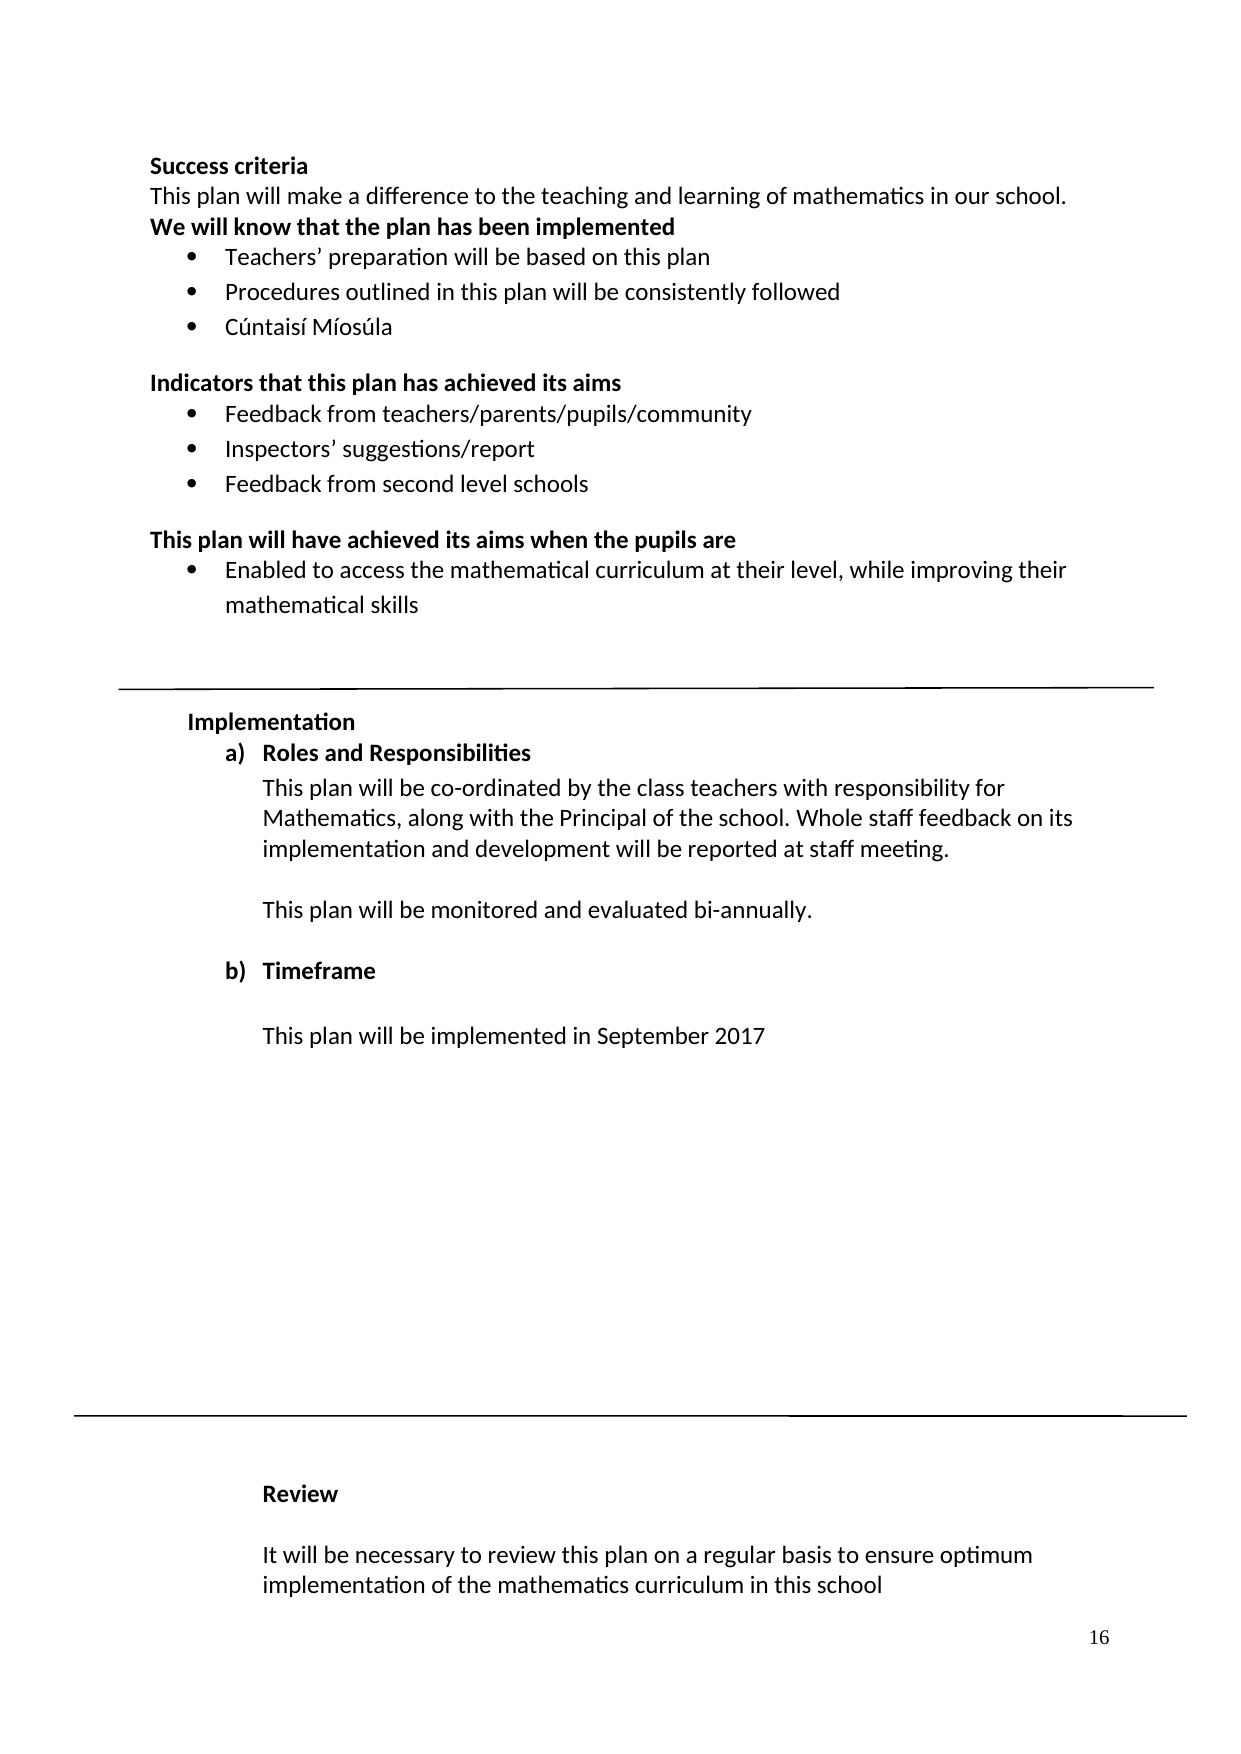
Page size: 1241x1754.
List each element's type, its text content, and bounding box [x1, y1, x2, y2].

list Timeframe [225, 955, 1090, 985]
list It will be necessary to review this plan on a regular basis to ensure optimum implementation of the mathematics curriculum in this school [262, 1539, 1090, 1600]
list Procedures outlined in this plan will be consistently followed [187, 277, 1090, 307]
list Enabled to access the mathematical curriculum at their level, while improving their mathematical skills [187, 554, 1090, 620]
text Implementation [187, 706, 1090, 737]
list Review [262, 1478, 1090, 1509]
list Inspectors’ suggestions/report [187, 433, 1090, 463]
list This plan will be monitored and evaluated bi-annually. [262, 894, 1090, 924]
list Teachers’ preparation will be based on this plan [187, 242, 1090, 272]
list Feedback from second level schools [187, 468, 1090, 498]
text Success criteria [150, 150, 1090, 181]
list This plan will be implemented in September 2017 [262, 1020, 1090, 1051]
list Feedback from teachers/parents/pupils/community [187, 398, 1090, 428]
text This plan will make a difference to the teaching and learning of mathematics in our school. [150, 181, 1090, 211]
list This plan will be co-ordinated by the class teachers with responsibility for Mathematics, along with the Principal of the school. Whole staff feedback on its implementation and development will be reported at staff meeting. [262, 772, 1090, 863]
list Roles and Responsibilities [225, 737, 1090, 767]
text We will know that the plan has been implemented [150, 211, 1090, 242]
text This plan will have achieved its aims when the pupils are [150, 524, 1090, 554]
text Indicators that this plan has achieved its aims [150, 367, 1090, 398]
list Cúntaisí Míosúla [187, 312, 1090, 342]
